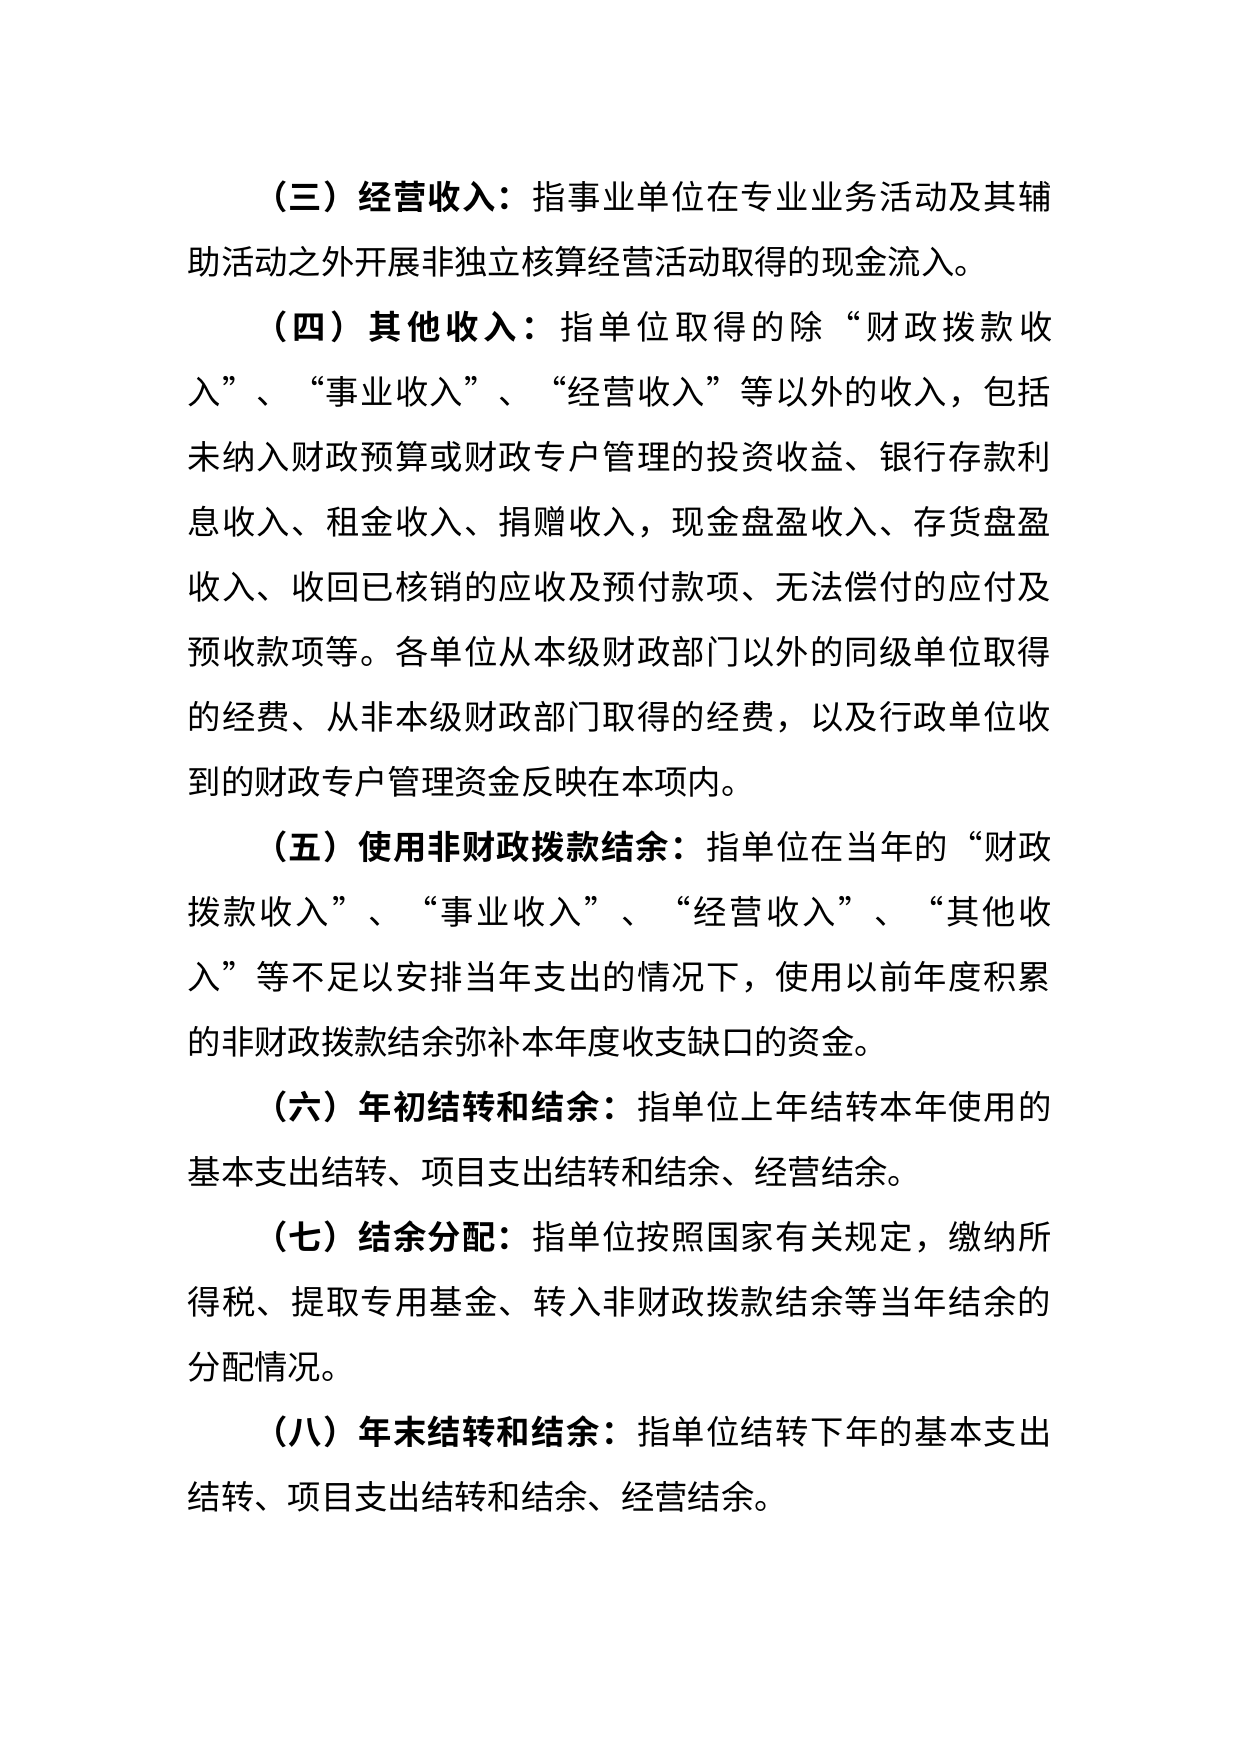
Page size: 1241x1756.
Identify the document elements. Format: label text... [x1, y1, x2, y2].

text （八）年末结转和结余：指单位结转下年的基本支出结转、项目支出结转和结余、经营结余。 [187, 1398, 1053, 1528]
text （六）年初结转和结余：指单位上年结转本年使用的基本支出结转、项目支出结转和结余、经营结余。 [187, 1073, 1053, 1203]
text （七）结余分配：指单位按照国家有关规定，缴纳所得税、提取专用基金、转入非财政拨款结余等当年结余的分配情况。 [187, 1203, 1053, 1398]
text （三）经营收入：指事业单位在专业业务活动及其辅助活动之外开展非独立核算经营活动取得的现金流入。 [187, 163, 1053, 293]
text （四）其他收入：指单位取得的除“财政拨款收入”、“事业收入”、“经营收入”等以外的收入，包括未纳入财政预算或财政专户管理的投资收益、银行存款利息收入、租金收入、捐赠收入，现金盘盈收入、存货盘盈收入、收回已核销的应收及预付款项、无法偿付的应付及预收款项等。各单位从本级财政部门以外的同级单位取得的经费、从非本级财政部门取得的经费，以及行政单位收到的财政专户管理资金反映在本项内。 [187, 293, 1053, 813]
text （五）使用非财政拨款结余：指单位在当年的“财政拨款收入”、“事业收入”、“经营收入”、“其他收入”等不足以安排当年支出的情况下，使用以前年度积累的非财政拨款结余弥补本年度收支缺口的资金。 [187, 813, 1053, 1073]
